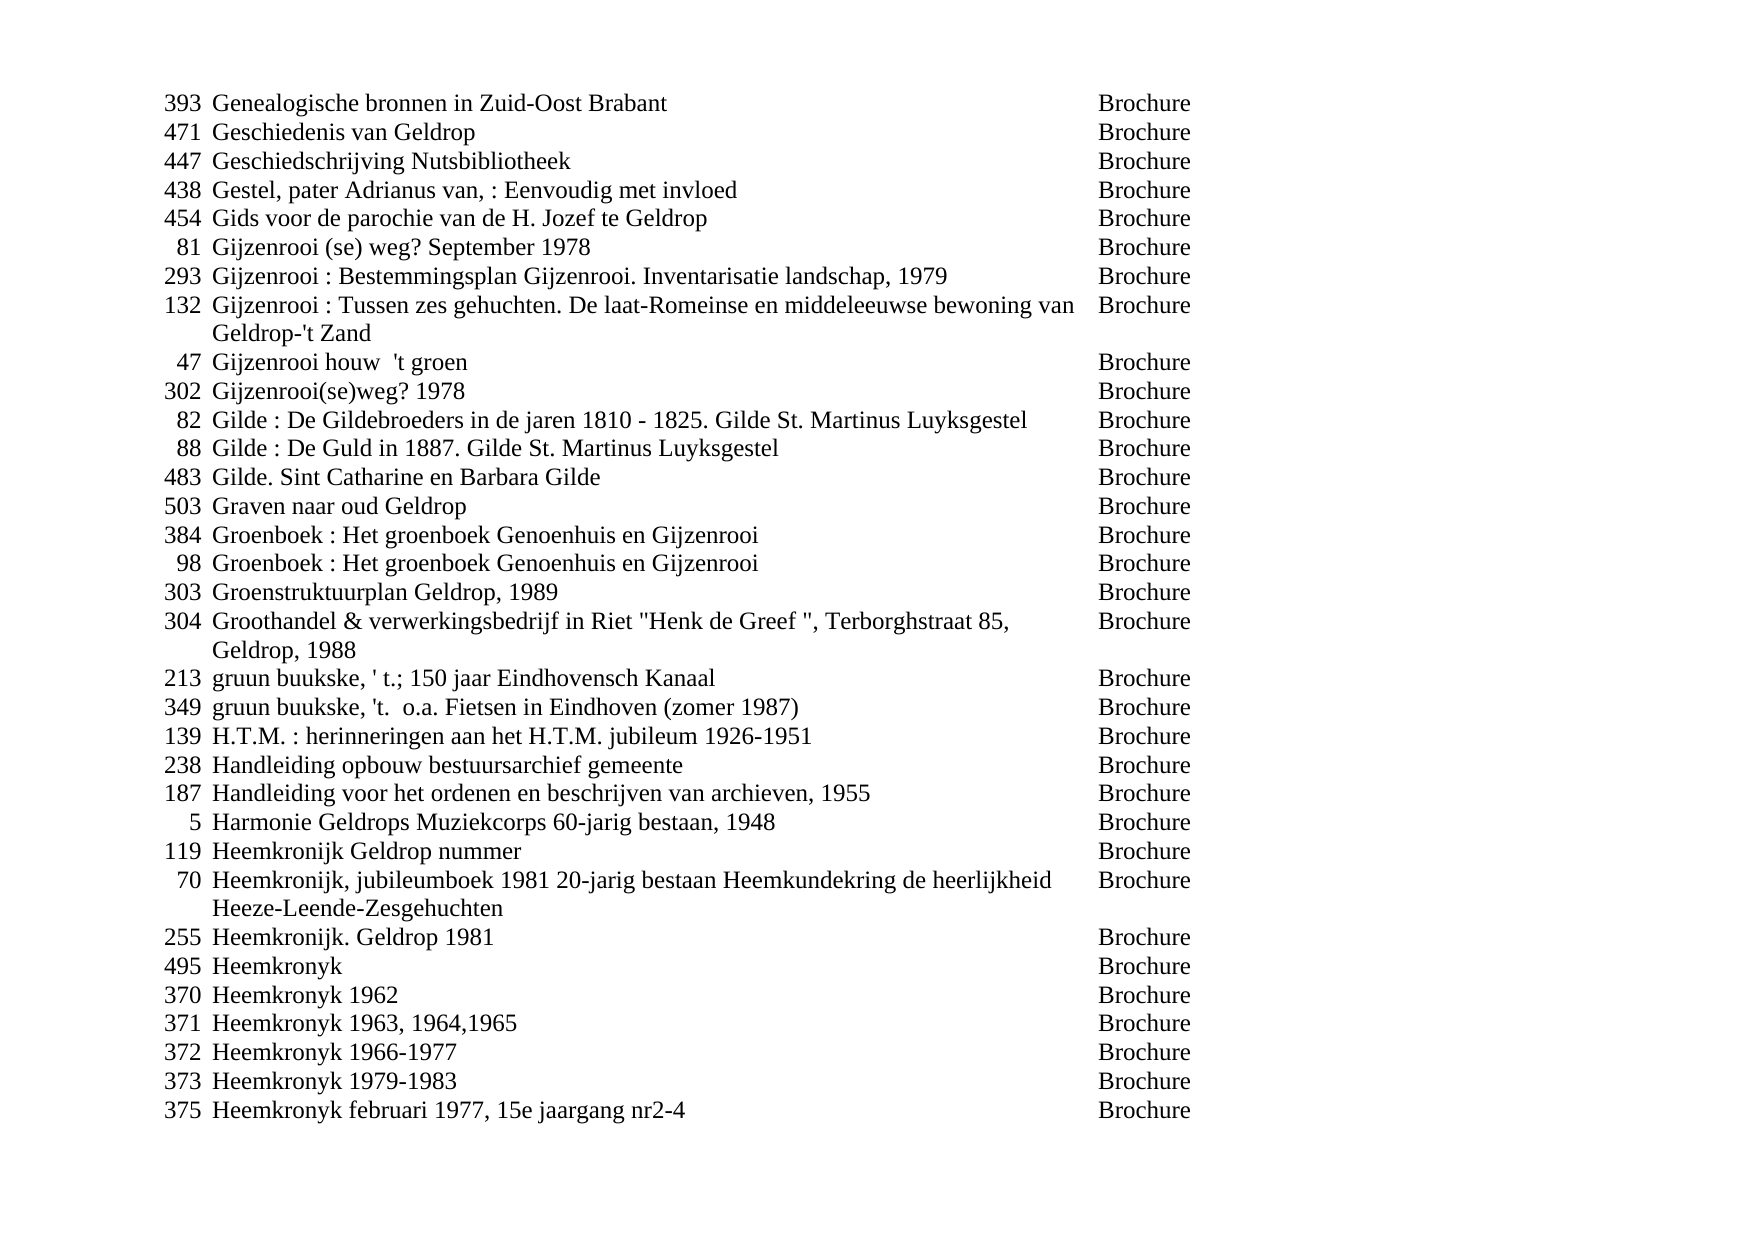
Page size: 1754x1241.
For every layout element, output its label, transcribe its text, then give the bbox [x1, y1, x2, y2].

table_cell Brochure [1093, 146, 1447, 175]
table_cell Gijzenrooi : Tussen zes gehuchten. De laat-Romeinse en middeleeuwse bewoning van Geldrop-'t Zand [207, 290, 1093, 347]
table_cell 447 [83, 146, 207, 175]
table_cell Gijzenrooi(se)weg? 1978 [207, 376, 1093, 405]
table_cell Brochure [1093, 261, 1447, 290]
table_cell 213 [83, 664, 207, 692]
table_cell 393 [83, 89, 207, 117]
table_cell Gilde : De Gildebroeders in de jaren 1810 - 1825. Gilde St. Martinus Luyksgestel [207, 405, 1093, 433]
table_cell 70 [83, 865, 207, 922]
table_cell 483 [83, 462, 207, 491]
table_cell Brochure [1093, 347, 1447, 376]
table_cell Brochure [1093, 89, 1447, 117]
table_cell 187 [83, 779, 207, 807]
table_cell Brochure [1093, 865, 1447, 922]
table_cell Heemkronijk Geldrop nummer [207, 836, 1093, 865]
table_cell Brochure [1093, 491, 1447, 520]
table_cell Groothandel & verwerkingsbedrijf in Riet "Henk de Greef ", Terborghstraat 85, Geldrop, 1988 [207, 606, 1093, 663]
table_cell Brochure [1093, 204, 1447, 232]
table_cell Gestel, pater Adrianus van, : Eenvoudig met invloed [207, 175, 1093, 203]
table_cell 255 [83, 922, 207, 951]
table_cell Heemkronyk februari 1977, 15e jaargang nr2-4 [207, 1095, 1093, 1123]
table_cell Brochure [1093, 721, 1447, 750]
table_cell Brochure [1093, 951, 1447, 980]
table_cell 349 [83, 692, 207, 721]
table_cell Brochure [1093, 664, 1447, 692]
table_cell Gijzenrooi (se) weg? September 1978 [207, 232, 1093, 261]
table_cell Brochure [1093, 117, 1447, 146]
table_cell Brochure [1093, 1037, 1447, 1066]
table_cell Brochure [1093, 750, 1447, 778]
table_cell Graven naar oud Geldrop [207, 491, 1093, 520]
table_cell Brochure [1093, 434, 1447, 462]
table_cell Brochure [1093, 807, 1447, 836]
table_cell Heemkronyk 1963, 1964,1965 [207, 1009, 1093, 1037]
table_cell Harmonie Geldrops Muziekcorps 60-jarig bestaan, 1948 [207, 807, 1093, 836]
table_cell gruun buukske, ' t.; 150 jaar Eindhovensch Kanaal [207, 664, 1093, 692]
table_cell Gilde. Sint Catharine en Barbara Gilde [207, 462, 1093, 491]
table_cell Brochure [1093, 549, 1447, 577]
table_cell 304 [83, 606, 207, 663]
table_cell Brochure [1093, 405, 1447, 433]
table_cell 503 [83, 491, 207, 520]
table_cell Handleiding opbouw bestuursarchief gemeente [207, 750, 1093, 778]
table_cell Heemkronyk 1979-1983 [207, 1066, 1093, 1095]
table_cell 372 [83, 1037, 207, 1066]
table_cell 293 [83, 261, 207, 290]
table_cell Gijzenrooi : Bestemmingsplan Gijzenrooi. Inventarisatie landschap, 1979 [207, 261, 1093, 290]
table_cell 375 [83, 1095, 207, 1123]
table_cell 371 [83, 1009, 207, 1037]
table_cell Geschiedschrijving Nutsbibliotheek [207, 146, 1093, 175]
table_cell 495 [83, 951, 207, 980]
table_cell Brochure [1093, 1066, 1447, 1095]
table_cell Handleiding voor het ordenen en beschrijven van archieven, 1955 [207, 779, 1093, 807]
table_cell Brochure [1093, 692, 1447, 721]
table_cell Brochure [1093, 462, 1447, 491]
table_cell 98 [83, 549, 207, 577]
table_cell Brochure [1093, 836, 1447, 865]
table_cell H.T.M. : herinneringen aan het H.T.M. jubileum 1926-1951 [207, 721, 1093, 750]
table_cell 238 [83, 750, 207, 778]
table_cell 139 [83, 721, 207, 750]
table_cell 47 [83, 347, 207, 376]
table_cell Brochure [1093, 1009, 1447, 1037]
table_cell 438 [83, 175, 207, 203]
table_cell Brochure [1093, 980, 1447, 1008]
table_cell 132 [83, 290, 207, 347]
table_cell Brochure [1093, 922, 1447, 951]
table_cell 81 [83, 232, 207, 261]
table_cell Brochure [1093, 606, 1447, 663]
table_cell 119 [83, 836, 207, 865]
table_cell Gijzenrooi houw 't groen [207, 347, 1093, 376]
table_cell Groenstruktuurplan Geldrop, 1989 [207, 577, 1093, 606]
table_cell Heemkronijk, jubileumboek 1981 20-jarig bestaan Heemkundekring de heerlijkheid Heeze-Leende-Zesgehuchten [207, 865, 1093, 922]
table_cell Brochure [1093, 779, 1447, 807]
table_cell Heemkronyk [207, 951, 1093, 980]
table_cell Brochure [1093, 1095, 1447, 1123]
table_cell Brochure [1093, 376, 1447, 405]
table_cell 370 [83, 980, 207, 1008]
table_cell gruun buukske, 't. o.a. Fietsen in Eindhoven (zomer 1987) [207, 692, 1093, 721]
table_cell Groenboek : Het groenboek Genoenhuis en Gijzenrooi [207, 520, 1093, 548]
table_cell 303 [83, 577, 207, 606]
table_cell Geschiedenis van Geldrop [207, 117, 1093, 146]
table_cell 373 [83, 1066, 207, 1095]
table_cell Heemkronijk. Geldrop 1981 [207, 922, 1093, 951]
table_cell 82 [83, 405, 207, 433]
table_cell 88 [83, 434, 207, 462]
table_cell 5 [83, 807, 207, 836]
table_cell 384 [83, 520, 207, 548]
table_cell Brochure [1093, 175, 1447, 203]
table_cell Brochure [1093, 290, 1447, 347]
table_cell 454 [83, 204, 207, 232]
table_cell Groenboek : Het groenboek Genoenhuis en Gijzenrooi [207, 549, 1093, 577]
table_cell 302 [83, 376, 207, 405]
table_cell Brochure [1093, 520, 1447, 548]
table_cell Gilde : De Guld in 1887. Gilde St. Martinus Luyksgestel [207, 434, 1093, 462]
table_cell Brochure [1093, 577, 1447, 606]
table_cell 471 [83, 117, 207, 146]
table_cell Brochure [1093, 232, 1447, 261]
table_cell Heemkronyk 1966-1977 [207, 1037, 1093, 1066]
table_cell Genealogische bronnen in Zuid-Oost Brabant [207, 89, 1093, 117]
table_cell Heemkronyk 1962 [207, 980, 1093, 1008]
table_cell Gids voor de parochie van de H. Jozef te Geldrop [207, 204, 1093, 232]
